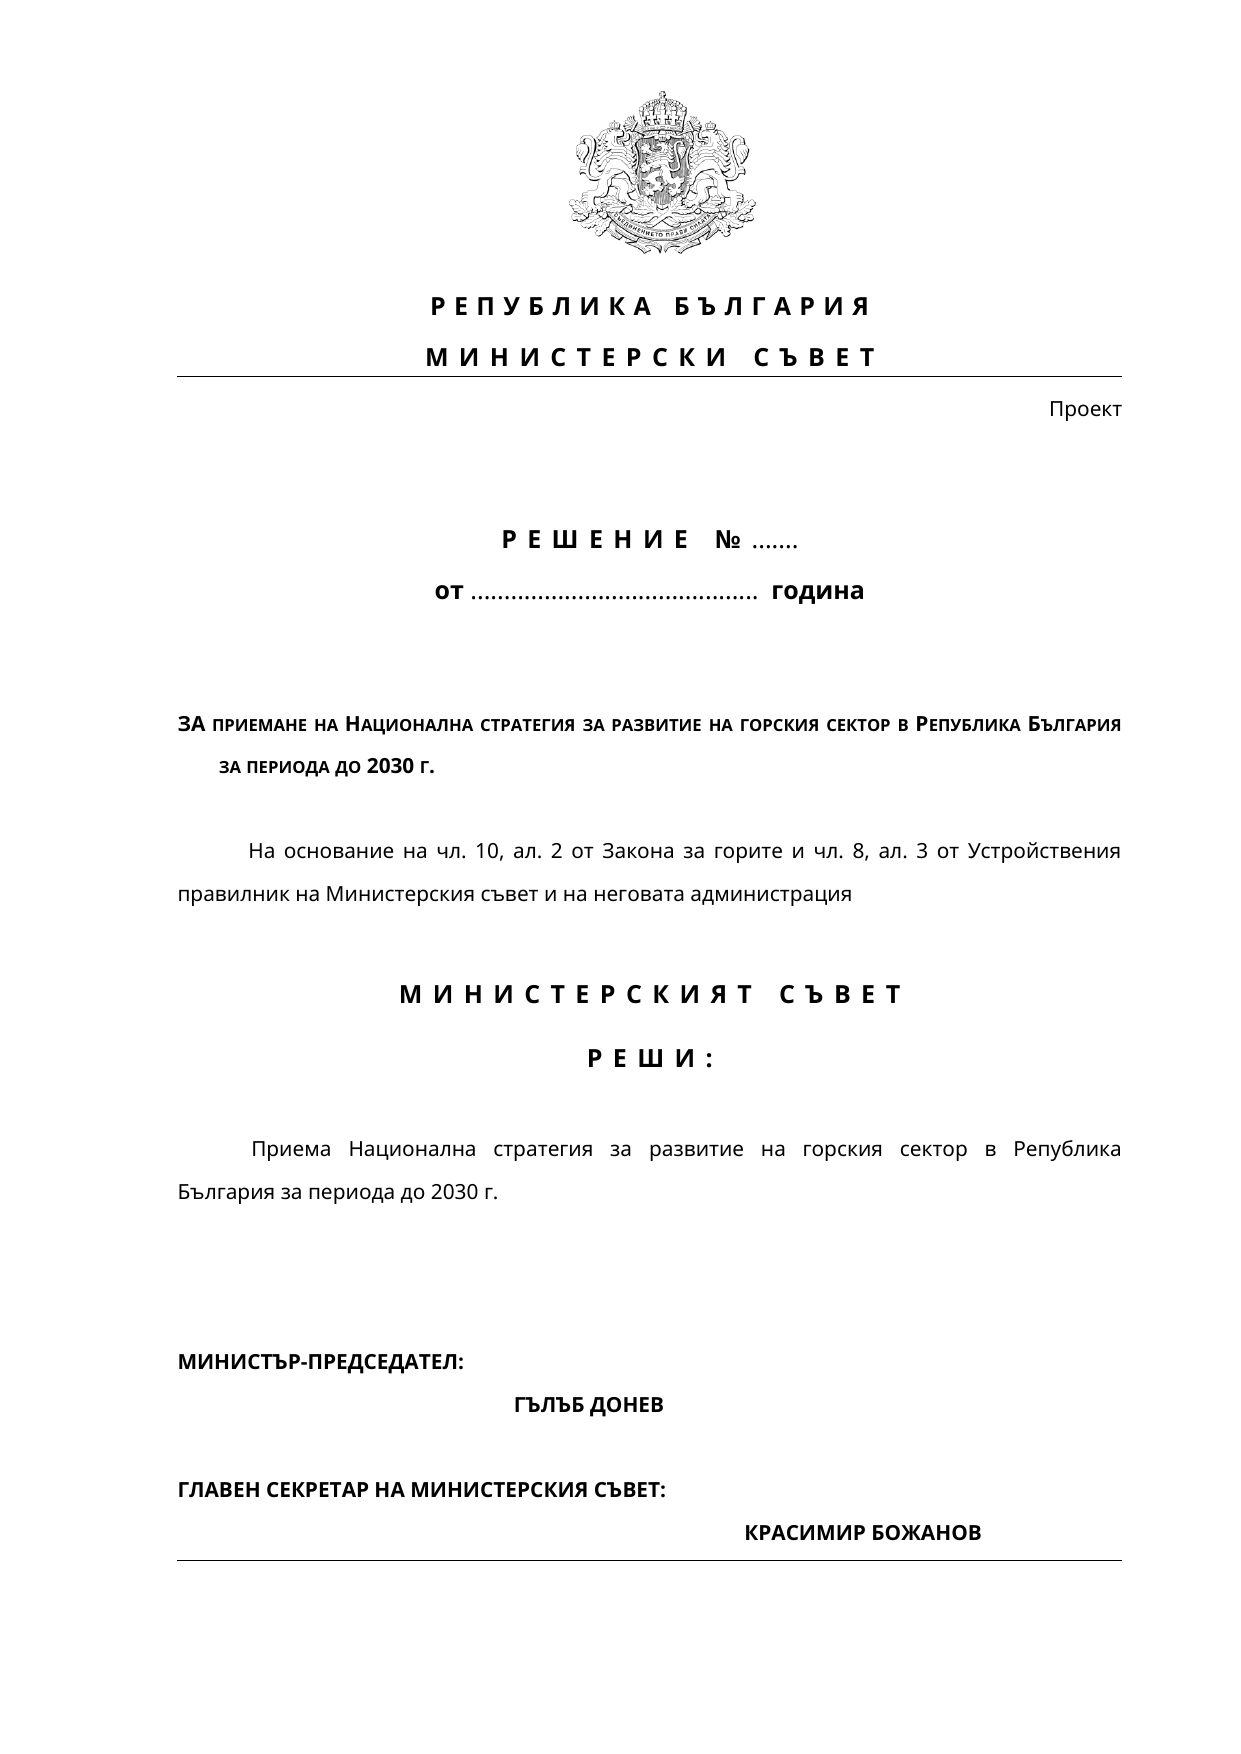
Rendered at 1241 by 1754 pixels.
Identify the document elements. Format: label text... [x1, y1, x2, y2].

text МИНИСТЪР-ПРЕДСЕДАТЕЛ: [177, 1347, 1122, 1376]
picture [568, 90, 756, 254]
text КРАСИМИР БОЖАНОВ [744, 1518, 1122, 1546]
text Приема Национална стратегия за развитие на горския сектор в Република България за периода до 2030 г. [177, 1134, 1122, 1205]
text РЕШИ: [177, 1041, 1122, 1074]
text ЗА приемане на Национална стратегия за развитие на горския сектор в Република България за периода до 2030 г. [177, 709, 1122, 780]
text На основание на чл. 10, ал. 2 от Закона за горите и чл. 8, ал. 3 от Устройствения правилник на Министерския съвет и на неговата администрация [177, 837, 1122, 908]
text ГЪЛЪБ ДОНЕВ [514, 1390, 1122, 1418]
text ГЛАВЕН СЕКРЕТАР на Министерския съВЕТ: [177, 1475, 1122, 1503]
text Проект [177, 394, 1122, 422]
text от ........................................... година [177, 573, 1122, 607]
text РЕПУБЛИКА БЪЛГАРИЯ [177, 288, 1122, 323]
text МИНИСТЕРСКИЯТ СЪВЕТ [177, 977, 1122, 1011]
text МИНИСТЕРСКИ СЪВЕТ [177, 339, 1122, 376]
text РЕШЕНИЕ №....... [177, 522, 1122, 556]
